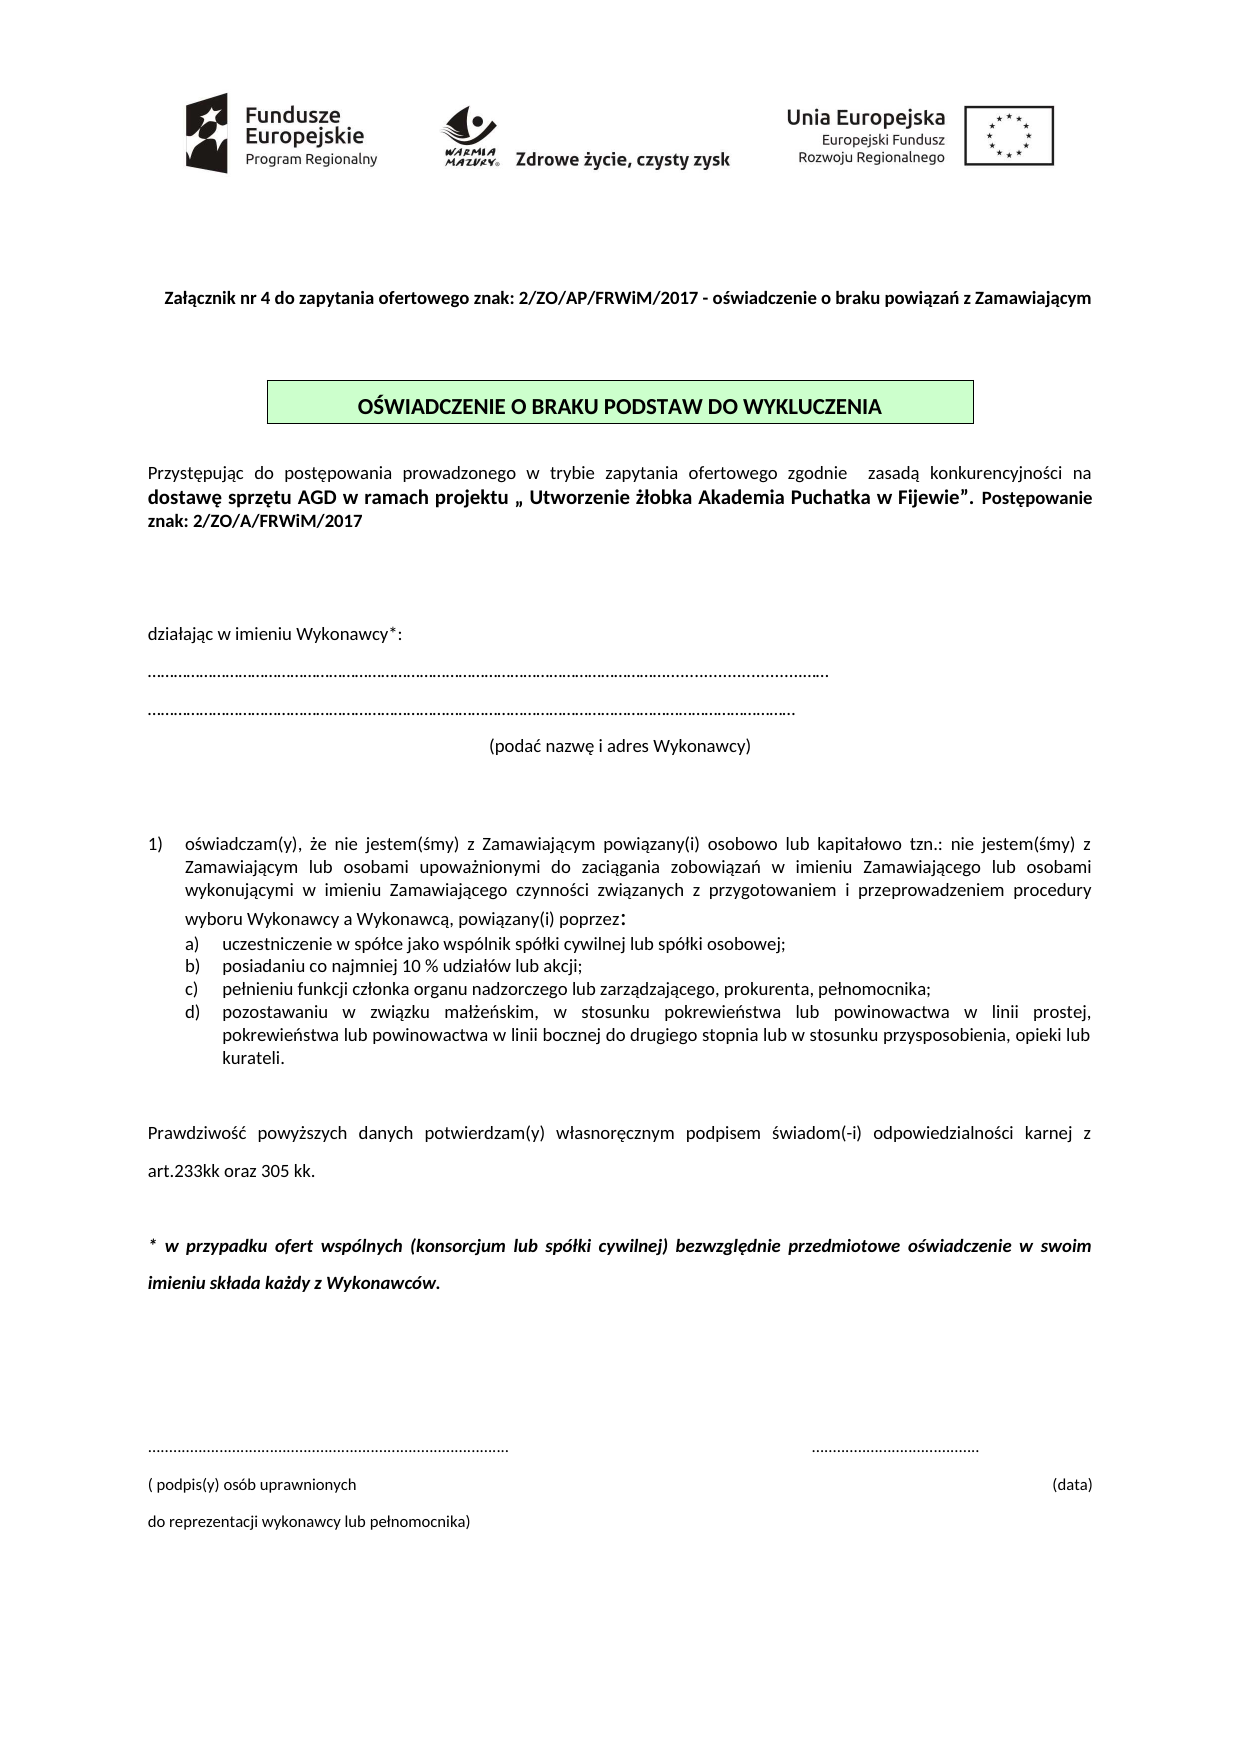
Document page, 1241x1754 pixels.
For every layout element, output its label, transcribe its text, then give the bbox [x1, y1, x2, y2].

text ...................................................................................... ........................................ [148, 1419, 1093, 1457]
text ………………………………………………………………………………………………………….............................…… [148, 645, 1093, 682]
picture [167, 73, 1074, 194]
list pełnieniu funkcji członka organu nadzorczego lub zarządzającego, prokurenta, pełnomocnika; [185, 978, 1093, 1001]
text * w przypadku ofert wspólnych (konsorcjum lub spółki cywilnej) bezwzględnie przedmiotowe oświadczenie w swoim imieniu składa każdy z Wykonawców. [148, 1219, 1093, 1294]
text działając w imieniu Wykonawcy*: [148, 607, 1093, 645]
list posiadaniu co najmniej 10 % udziałów lub akcji; [185, 955, 1093, 978]
text …………………………………………………………………………………………………………………………………… [148, 682, 1093, 720]
text ( podpis(y) osób uprawnionych (data) do reprezentacji wykonawcy lub pełnomocnika) [148, 1457, 1093, 1532]
list pozostawaniu w związku małżeńskim, w stosunku pokrewieństwa lub powinowactwa w linii prostej, pokrewieństwa lub powinowactwa w linii bocznej do drugiego stopnia lub w stosunku przysposobienia, opieki lub kurateli. [185, 1001, 1093, 1069]
table_header OŚWIADCZENIE O BRAKU PODSTAW DO WYKLUCZENIA [268, 381, 973, 423]
list uczestniczenie w spółce jako wspólnik spółki cywilnej lub spółki osobowej; [185, 932, 1093, 955]
text (podać nazwę i adres Wykonawcy) [148, 720, 1093, 757]
text Przystępując do postępowania prowadzonego w trybie zapytania ofertowego zgodnie zasadą konkurencyjności na dostawę sprzętu AGD w ramach projektu „ Utworzenie żłobka Akademia Puchatka w Fijewie”. Postępowanie znak: 2/ZO/A/FRWiM/2017 [148, 461, 1093, 532]
text Prawdziwość powyższych danych potwierdzam(y) własnoręcznym podpisem świadom(-i) odpowiedzialności karnej z art.233kk oraz 305 kk. [148, 1107, 1093, 1182]
list oświadczam(y), że nie jestem(śmy) z Zamawiającym powiązany(i) osobowo lub kapitałowo tzn.: nie jestem(śmy) z Zamawiającym lub osobami upoważnionymi do zaciągania zobowiązań w imieniu Zamawiającego lub osobami wykonującymi w imieniu Zamawiającego czynności związanych z przygotowaniem i przeprowadzeniem procedury wyboru Wykonawcy a Wykonawcą, powiązany(i) poprzez: [148, 832, 1093, 932]
text Załącznik nr 4 do zapytania ofertowego znak: 2/ZO/AP/FRWiM/2017 - oświadczenie o braku powiązań z Zamawiającym [148, 286, 1093, 309]
